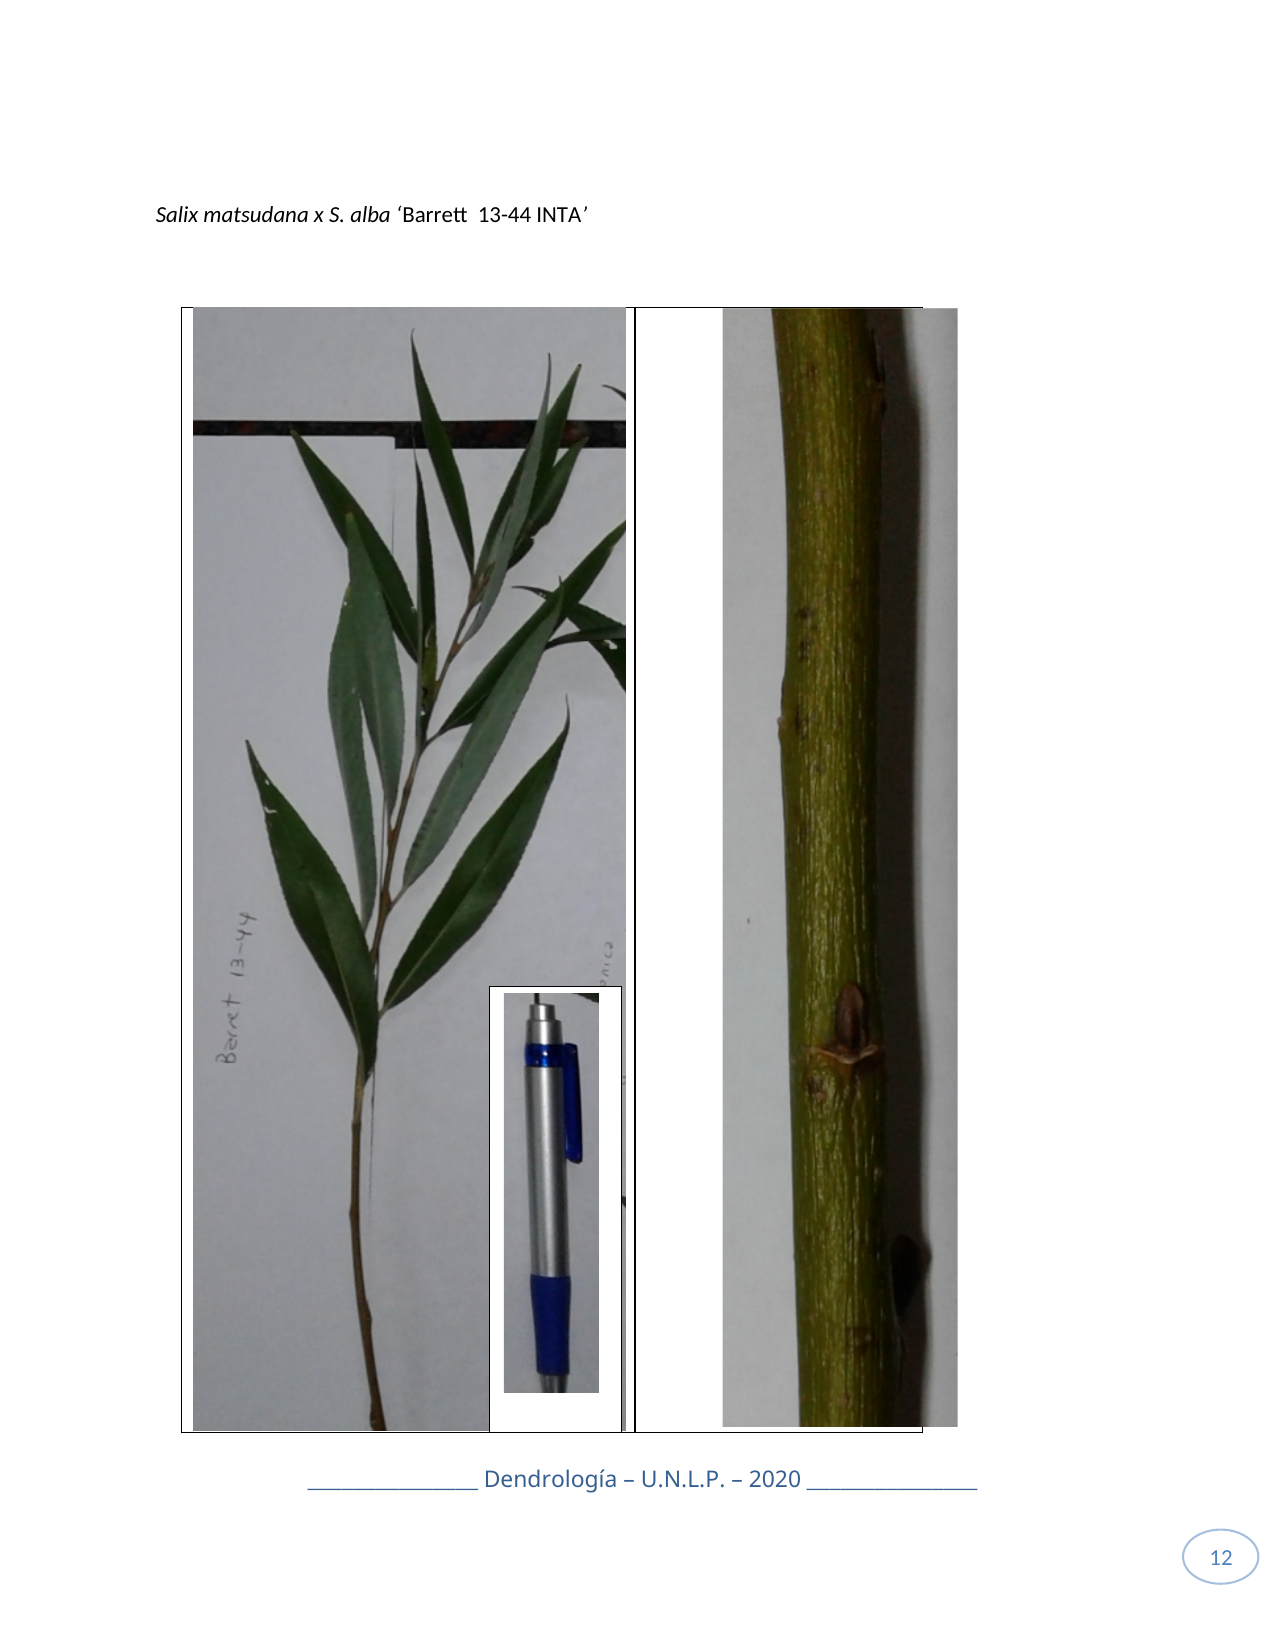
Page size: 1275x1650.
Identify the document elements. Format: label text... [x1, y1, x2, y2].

table_header [182, 308, 489, 1432]
text Salix matsudana x S. alba ‘Barrett 13-44 INTA’ [156, 201, 1167, 229]
picture [503, 993, 599, 1393]
picture [193, 307, 626, 1431]
table_header [636, 308, 922, 1432]
picture [722, 309, 958, 1427]
table_header [622, 308, 634, 1432]
